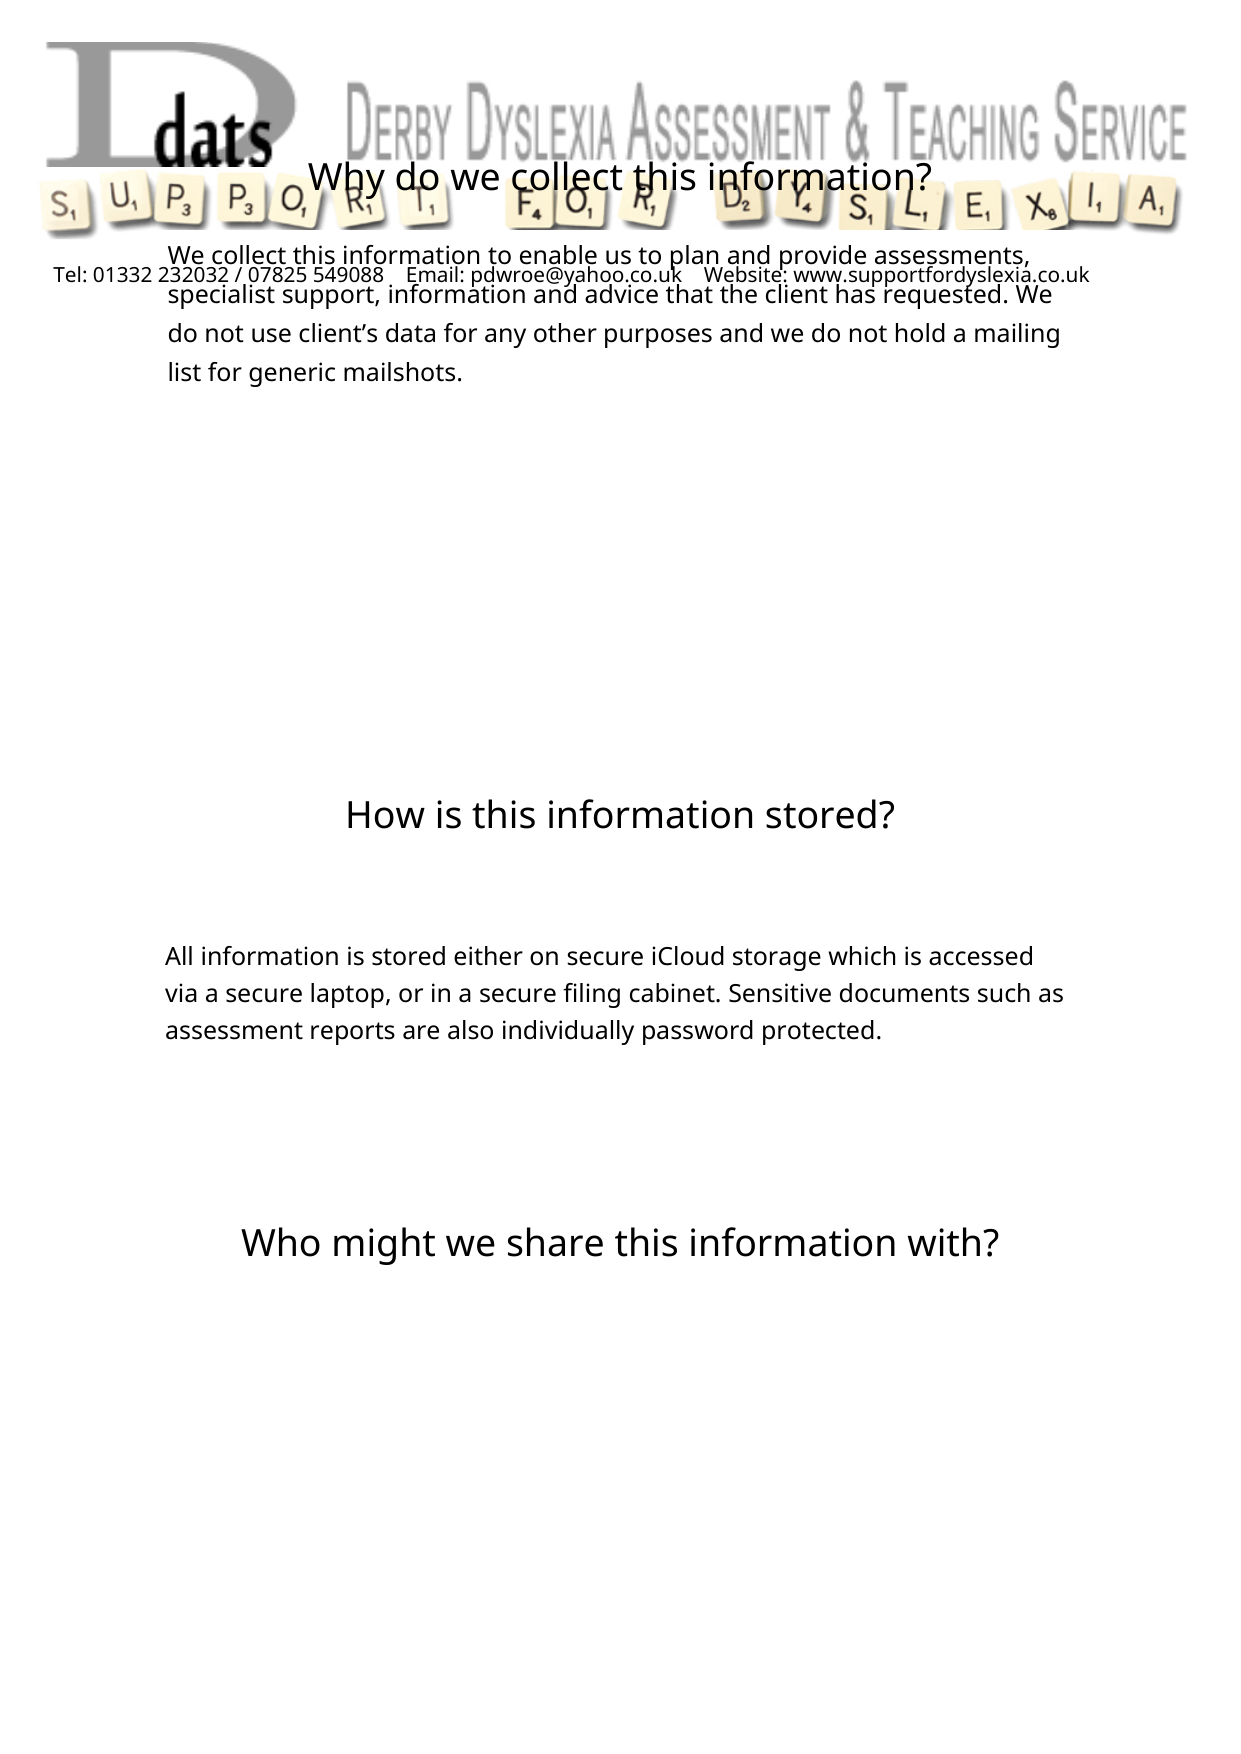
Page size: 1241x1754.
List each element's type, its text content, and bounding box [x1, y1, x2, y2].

subtitle Why do we collect this information? [150, 150, 1090, 201]
picture [34, 42, 1189, 244]
text How is this information stored? [150, 788, 1090, 839]
text Who might we share this information with? [150, 1217, 1090, 1268]
